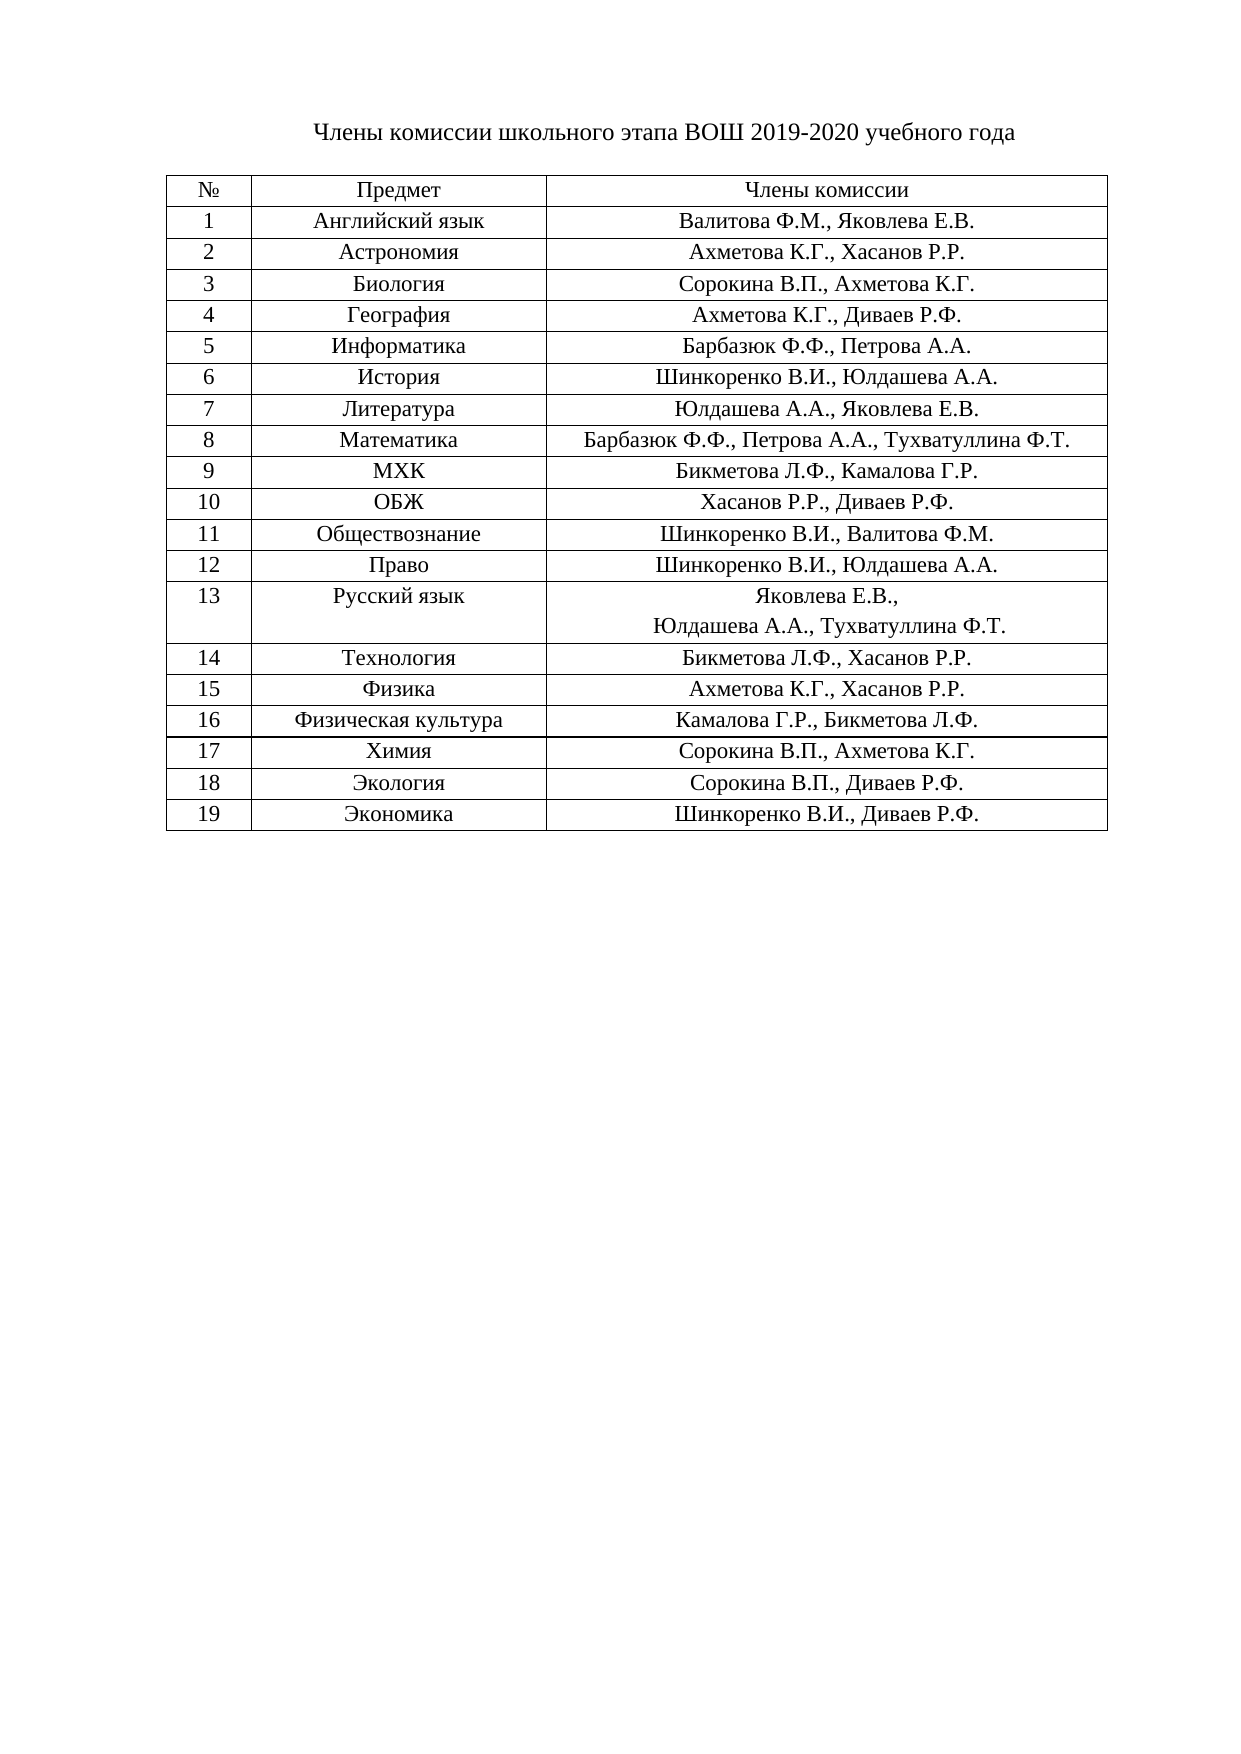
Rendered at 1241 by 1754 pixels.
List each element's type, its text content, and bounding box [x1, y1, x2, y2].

table_cell Английский язык [252, 207, 546, 237]
table_cell 1 [167, 207, 251, 237]
table_cell 18 [167, 769, 251, 799]
table_cell Химия [252, 738, 546, 768]
table_cell Барбазюк Ф.Ф., Петрова А.А. [547, 332, 1107, 362]
table_cell Русский язык [252, 582, 546, 643]
table_cell Ахметова К.Г., Хасанов Р.Р. [547, 675, 1107, 705]
table_cell 2 [167, 239, 251, 269]
table_cell 5 [167, 332, 251, 362]
table_cell 6 [167, 364, 251, 394]
table_cell ОБЖ [252, 489, 546, 519]
table_cell История [252, 364, 546, 394]
table_cell Физическая культура [252, 706, 546, 736]
table_cell 7 [167, 395, 251, 425]
table_cell Право [252, 551, 546, 581]
table_cell 3 [167, 270, 251, 300]
table_cell 19 [167, 800, 251, 830]
table_cell 15 [167, 675, 251, 705]
table_cell Шинкоренко В.И., Юлдашева А.А. [547, 364, 1107, 394]
table_cell Физика [252, 675, 546, 705]
table_cell Юлдашева А.А., Яковлева Е.В. [547, 395, 1107, 425]
table_cell 9 [167, 457, 251, 487]
table_cell Яковлева Е.В., Юлдашева А.А., Тухватуллина Ф.Т. [547, 582, 1107, 643]
table_cell География [252, 301, 546, 331]
table_cell Ахметова К.Г., Хасанов Р.Р. [547, 239, 1107, 269]
table_cell Сорокина В.П., Ахметова К.Г. [547, 270, 1107, 300]
table_cell Экология [252, 769, 546, 799]
table_cell Технология [252, 644, 546, 674]
table_cell 8 [167, 426, 251, 456]
table_cell Астрономия [252, 239, 546, 269]
table_cell Ахметова К.Г., Диваев Р.Ф. [547, 301, 1107, 331]
table_cell Математика [252, 426, 546, 456]
table_cell Бикметова Л.Ф., Хасанов Р.Р. [547, 644, 1107, 674]
table_cell Хасанов Р.Р., Диваев Р.Ф. [547, 489, 1107, 519]
table_cell Экономика [252, 800, 546, 830]
table_cell Валитова Ф.М., Яковлева Е.В. [547, 207, 1107, 237]
table_header № [167, 176, 251, 206]
table_cell Бикметова Л.Ф., Камалова Г.Р. [547, 457, 1107, 487]
table_cell Сорокина В.П., Ахметова К.Г. [547, 738, 1107, 768]
table_cell 14 [167, 644, 251, 674]
table_cell Литература [252, 395, 546, 425]
table_cell 10 [167, 489, 251, 519]
table_cell Камалова Г.Р., Бикметова Л.Ф. [547, 706, 1107, 736]
table_cell Шинкоренко В.И., Валитова Ф.М. [547, 520, 1107, 550]
table_cell МХК [252, 457, 546, 487]
table_cell 11 [167, 520, 251, 550]
table_cell 12 [167, 551, 251, 581]
table_cell Шинкоренко В.И., Юлдашева А.А. [547, 551, 1107, 581]
table_header Члены комиссии [547, 176, 1107, 206]
table_cell Сорокина В.П., Диваев Р.Ф. [547, 769, 1107, 799]
table_header Предмет [252, 176, 546, 206]
table_cell 17 [167, 738, 251, 768]
table_cell Обществознание [252, 520, 546, 550]
table_cell Биология [252, 270, 546, 300]
table_cell Шинкоренко В.И., Диваев Р.Ф. [547, 800, 1107, 830]
table_cell 13 [167, 582, 251, 643]
text Члены комиссии школьного этапа ВОШ 2019-2020 учебного года [177, 117, 1152, 146]
table_cell Барбазюк Ф.Ф., Петрова А.А., Тухватуллина Ф.Т. [547, 426, 1107, 456]
table_cell 16 [167, 706, 251, 736]
table_cell Информатика [252, 332, 546, 362]
table_cell 4 [167, 301, 251, 331]
